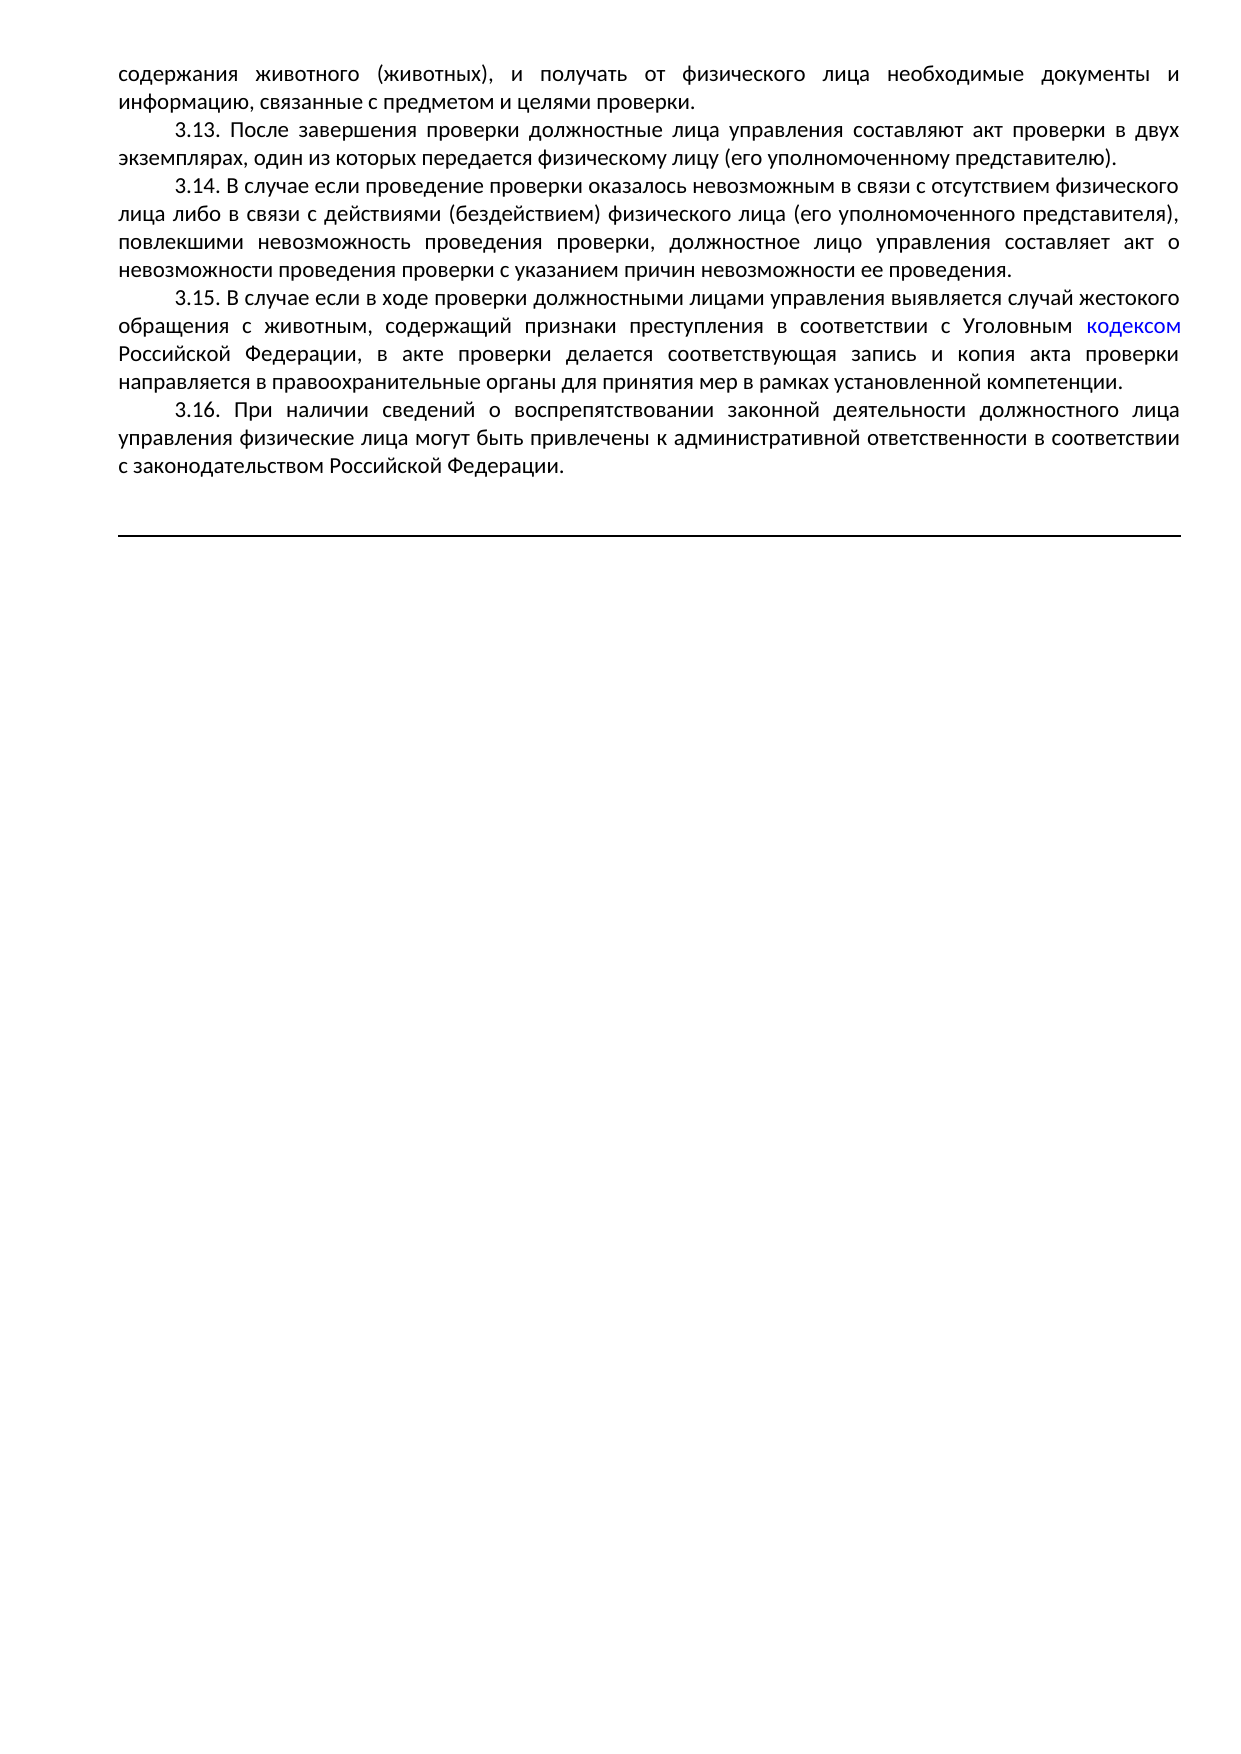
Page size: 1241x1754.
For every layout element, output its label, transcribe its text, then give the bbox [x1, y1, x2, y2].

text 3.16. При наличии сведений о воспрепятствовании законной деятельности должностного лица управления физические лица могут быть привлечены к административной ответственности в соответствии с законодательством Российской Федерации. [118, 395, 1181, 479]
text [118, 59, 1181, 115]
text 3.15. В случае если в ходе проверки должностными лицами управления выявляется случай жестокого обращения с животным, содержащий признаки преступления в соответствии с Уголовным кодексом Российской Федерации, в акте проверки делается соответствующая запись и копия акта проверки направляется в правоохранительные органы для принятия мер в рамках установленной компетенции. [118, 283, 1181, 395]
text 3.14. В случае если проведение проверки оказалось невозможным в связи с отсутствием физического лица либо в связи с действиями (бездействием) физического лица (его уполномоченного представителя), повлекшими невозможность проведения проверки, должностное лицо управления составляет акт о невозможности проведения проверки с указанием причин невозможности ее проведения. [118, 171, 1181, 283]
text 3.13. После завершения проверки должностные лица управления составляют акт проверки в двух экземплярах, один из которых передается физическому лицу (его уполномоченному представителю). [118, 115, 1181, 171]
